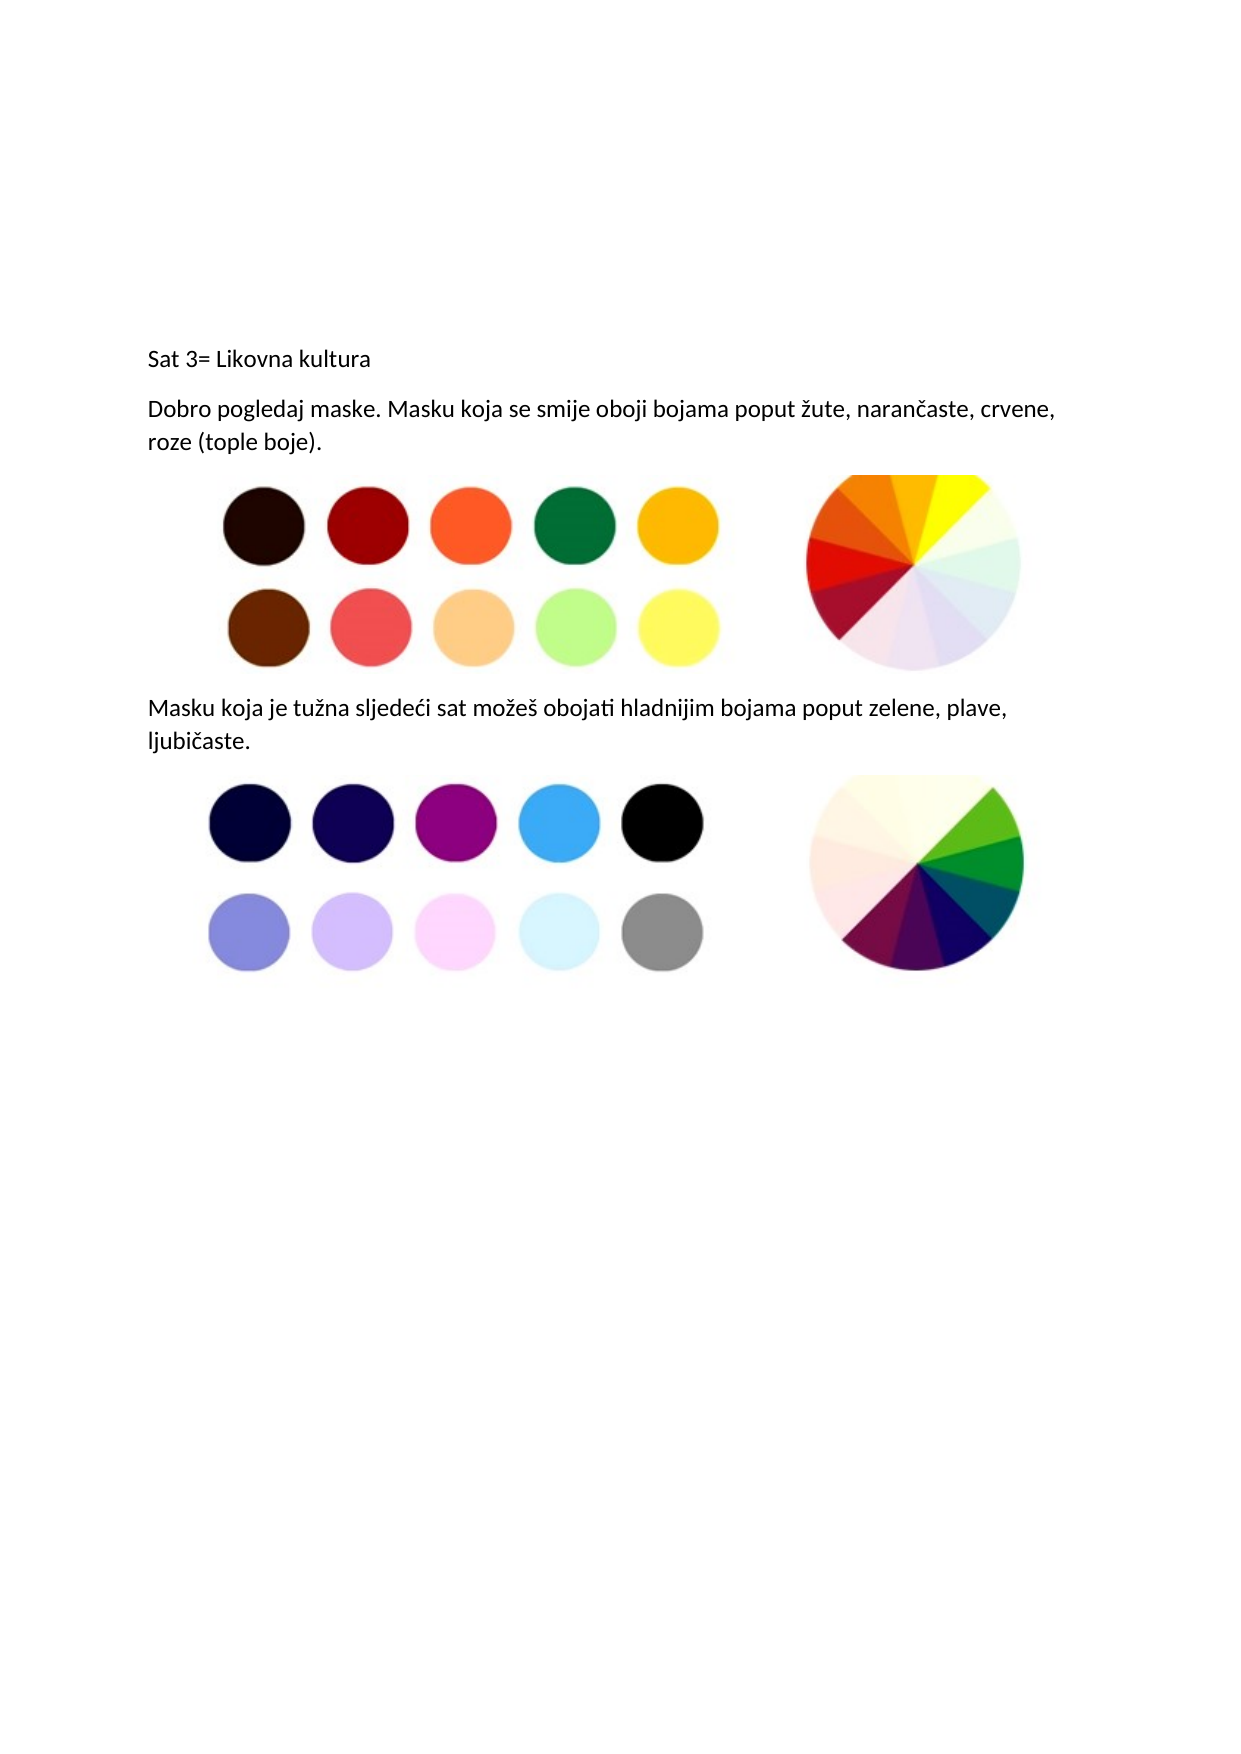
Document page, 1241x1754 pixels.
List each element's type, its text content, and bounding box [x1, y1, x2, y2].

text Dobro pogledaj maske. Masku koja se smije oboji bojama poput žute, narančaste, crvene, roze (tople boje). [148, 393, 1093, 456]
text Sat 3= Likovna kultura [148, 343, 1093, 374]
picture [147, 775, 1093, 990]
text Masku koja je tužna sljedeći sat možeš obojati hladnijim bojama poput zelene, plave, ljubičaste. [148, 692, 1093, 756]
picture [147, 475, 1093, 674]
